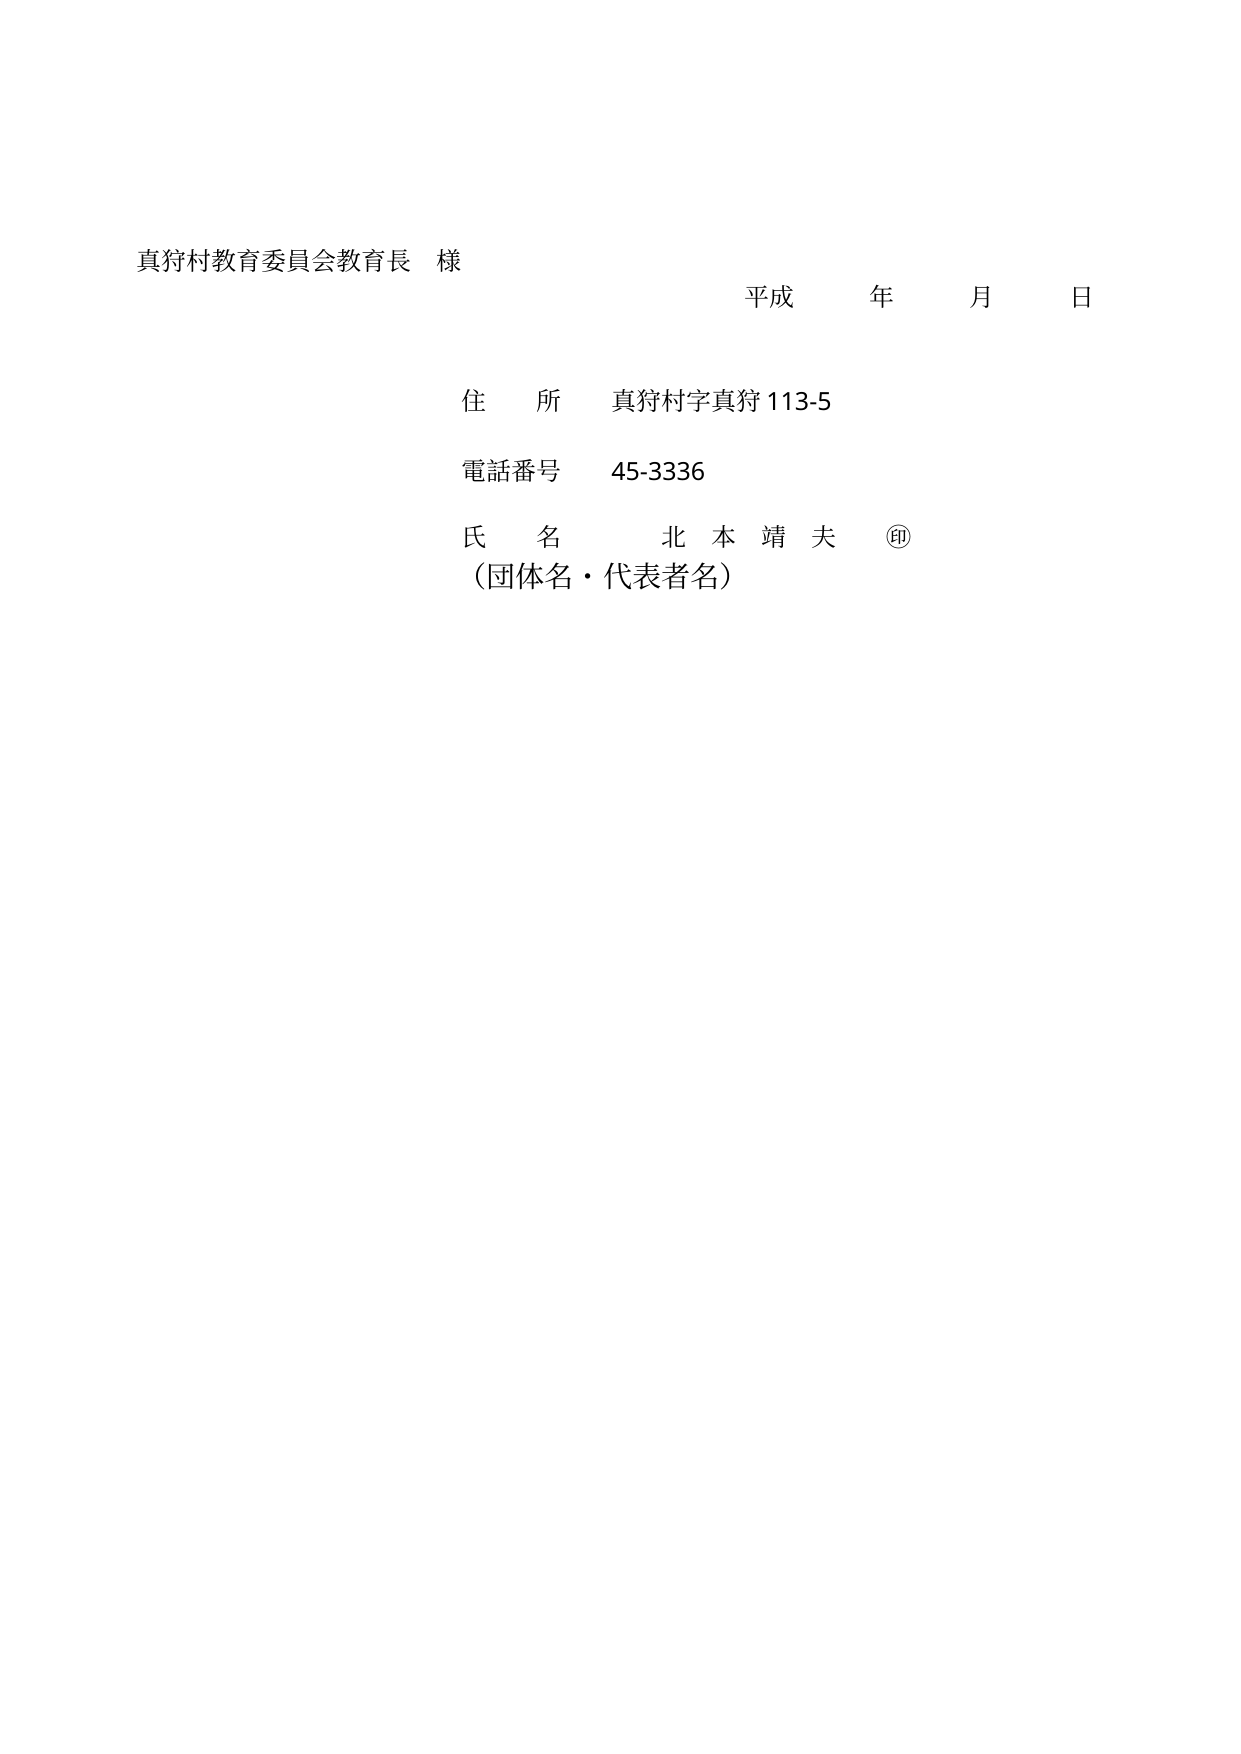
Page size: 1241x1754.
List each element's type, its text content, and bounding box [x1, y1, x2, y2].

text 電話番号 45-3336 [136, 452, 1094, 488]
text 平成 年 月 日 [136, 278, 1094, 313]
text 真狩村教育委員会教育長 様 [136, 242, 1094, 278]
text （団体名・代表者名） [136, 553, 1094, 595]
text 氏 名 北 本 靖 夫 ㊞ [136, 518, 1094, 553]
text 住 所 真狩村字真狩113-5 [136, 382, 1094, 418]
